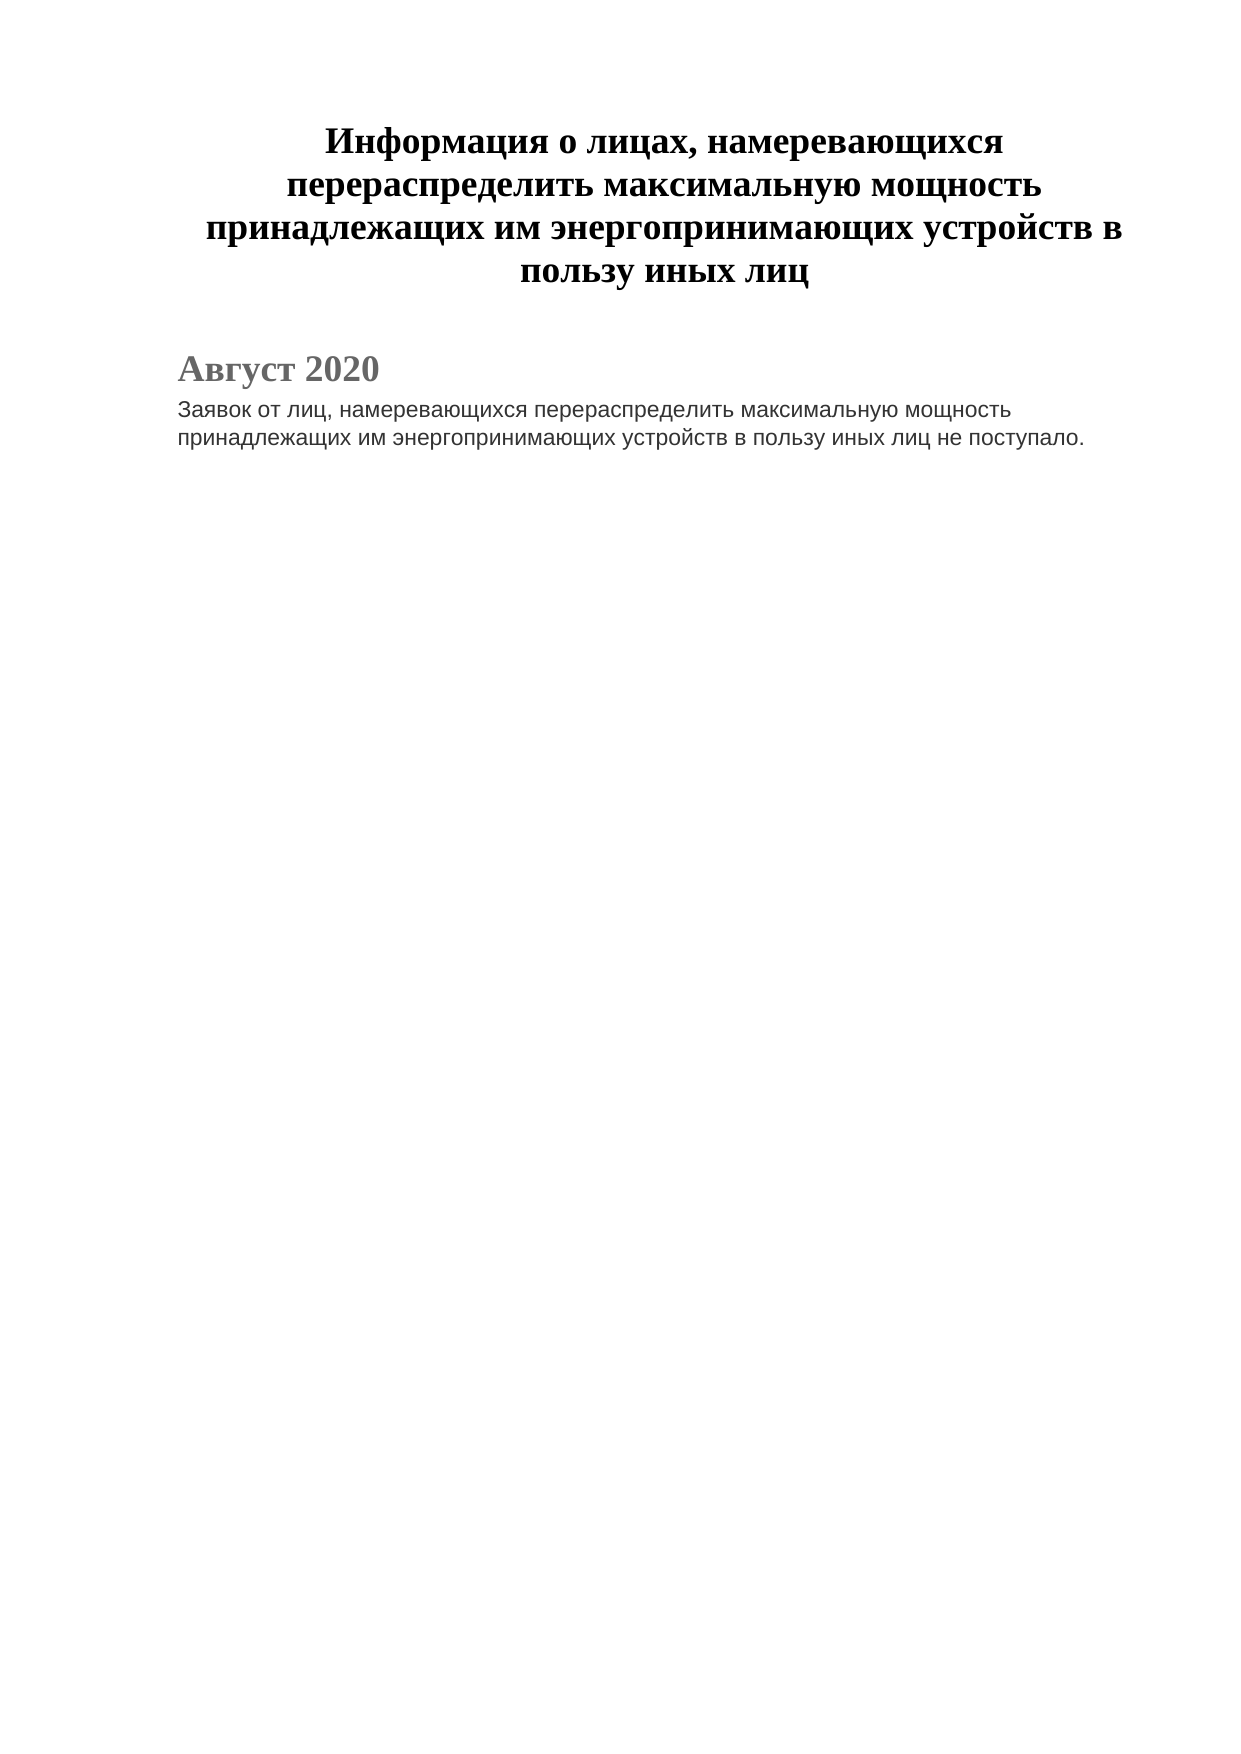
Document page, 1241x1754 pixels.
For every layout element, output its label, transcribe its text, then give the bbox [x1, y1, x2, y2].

text Август 2020 [177, 346, 1152, 389]
text Информация о лицах, намеревающихся перераспределить максимальную мощность принадлежащих им энергопринимающих устройств в пользу иных лиц [177, 118, 1152, 291]
text Заявок от лиц, намеревающихся перераспределить максимальную мощность принадлежащих им энергопринимающих устройств в пользу иных лиц не поступало. [177, 396, 1152, 450]
